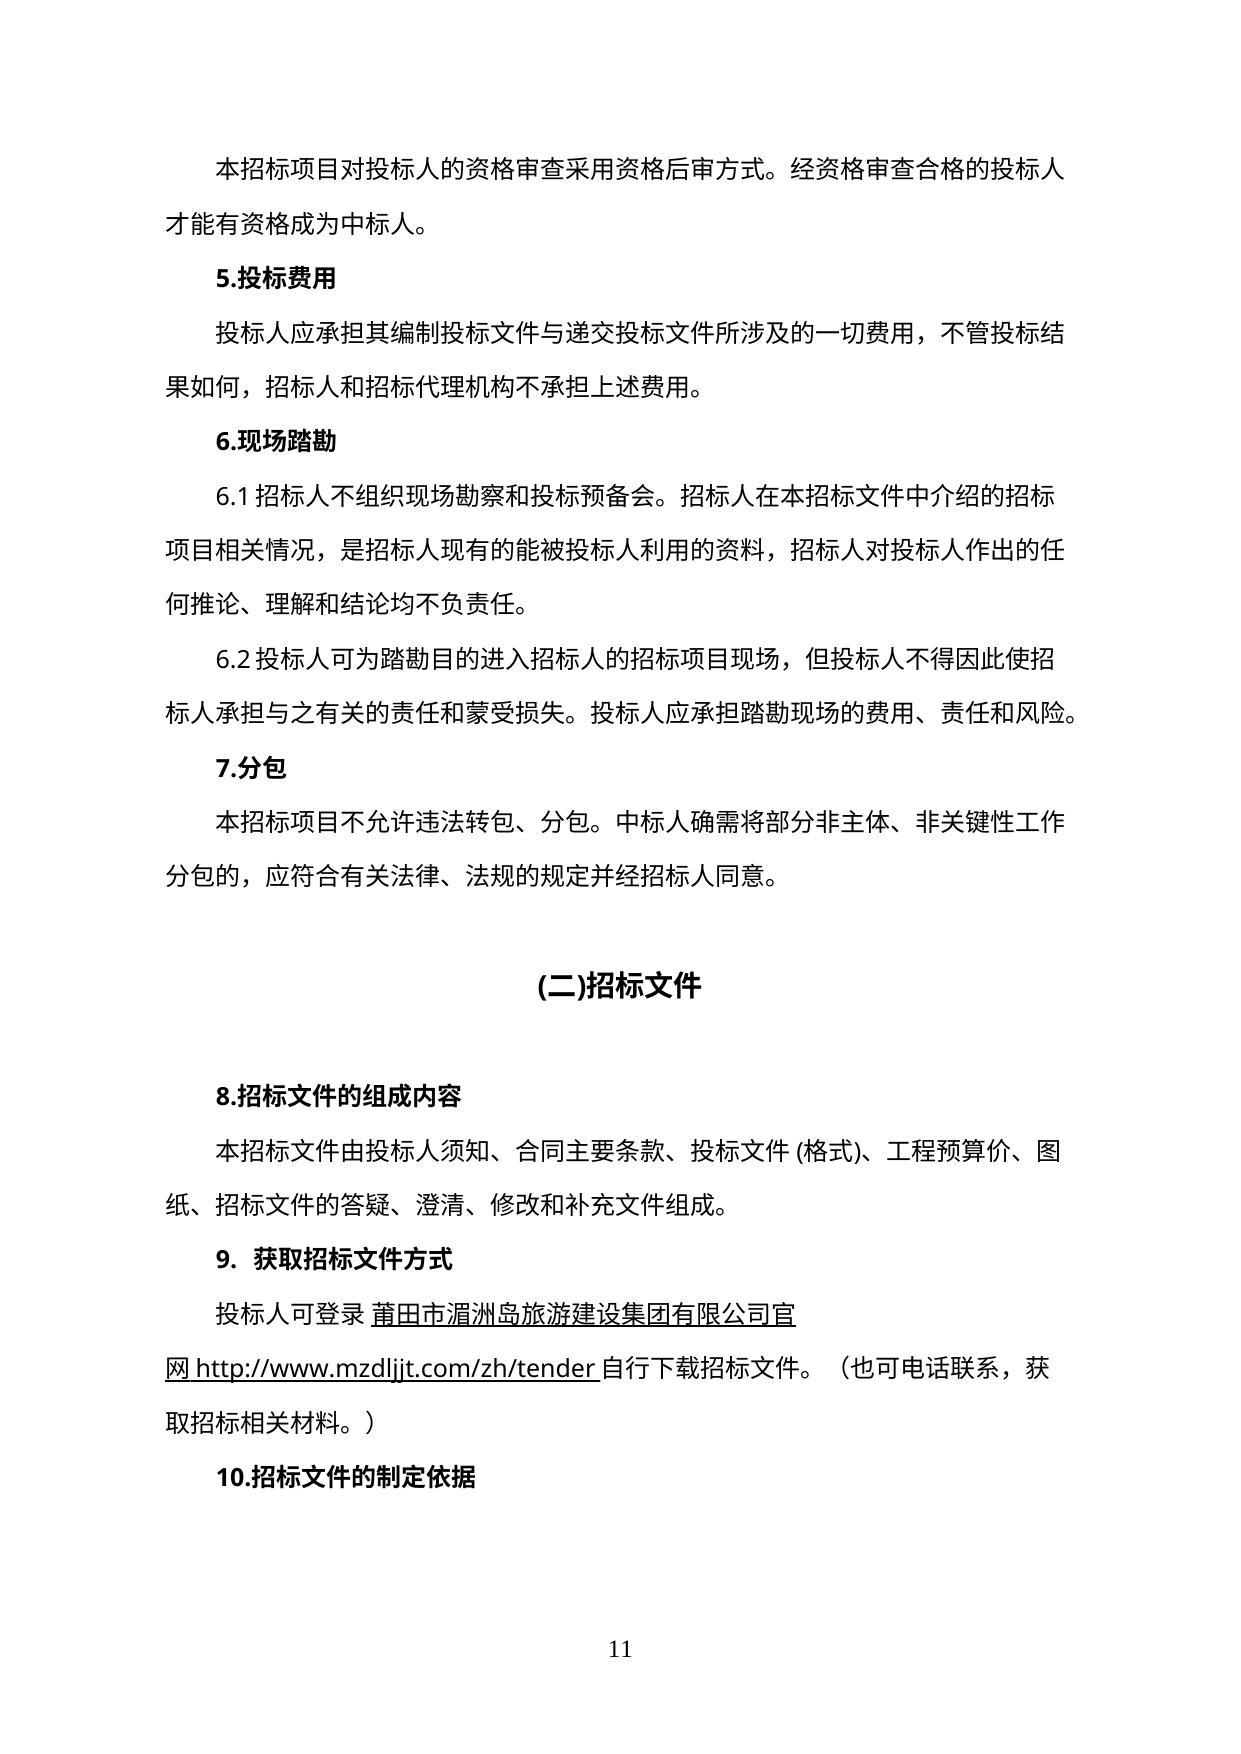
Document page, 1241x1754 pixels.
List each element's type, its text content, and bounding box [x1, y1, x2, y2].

text 5.投标费用 [165, 259, 1075, 295]
text 本招标项目对投标人的资格审查采用资格后审方式。经资格审查合格的投标人才能有资格成为中标人。 [165, 150, 1075, 241]
list 投标人可登录 莆田市湄洲岛旅游建设集团有限公司官网http://www.mzdljjt.com/zh/tender自行下载招标文件。（也可电话联系，获取招标相关材料。） [165, 1294, 1075, 1439]
text 6.现场踏勘 [165, 422, 1075, 458]
text 6.2投标人可为踏勘目的进入招标人的招标项目现场，但投标人不得因此使招标人承担与之有关的责任和蒙受损失。投标人应承担踏勘现场的费用、责任和风险。 [165, 639, 1075, 730]
text 投标人应承担其编制投标文件与递交投标文件所涉及的一切费用，不管投标结果如何，招标人和招标代理机构不承担上述费用。 [165, 313, 1075, 404]
text 本招标项目不允许违法转包、分包。中标人确需将部分非主体、非关键性工作分包的，应符合有关法律、法规的规定并经招标人同意。 [165, 802, 1075, 893]
text 7.分包 [165, 748, 1075, 784]
text 8.招标文件的组成内容 [165, 1077, 1075, 1113]
text (二)招标文件 [165, 962, 1075, 1005]
text 本招标文件由投标人须知、合同主要条款、投标文件 (格式)、工程预算价、图纸、招标文件的答疑、澄清、修改和补充文件组成。 [165, 1131, 1075, 1222]
text 10.招标文件的制定依据 [165, 1457, 1075, 1494]
list 获取招标文件方式 [165, 1240, 1075, 1276]
text 6.1招标人不组织现场勘察和投标预备会。招标人在本招标文件中介绍的招标项目相关情况，是招标人现有的能被投标人利用的资料，招标人对投标人作出的任何推论、理解和结论均不负责任。 [165, 476, 1075, 621]
